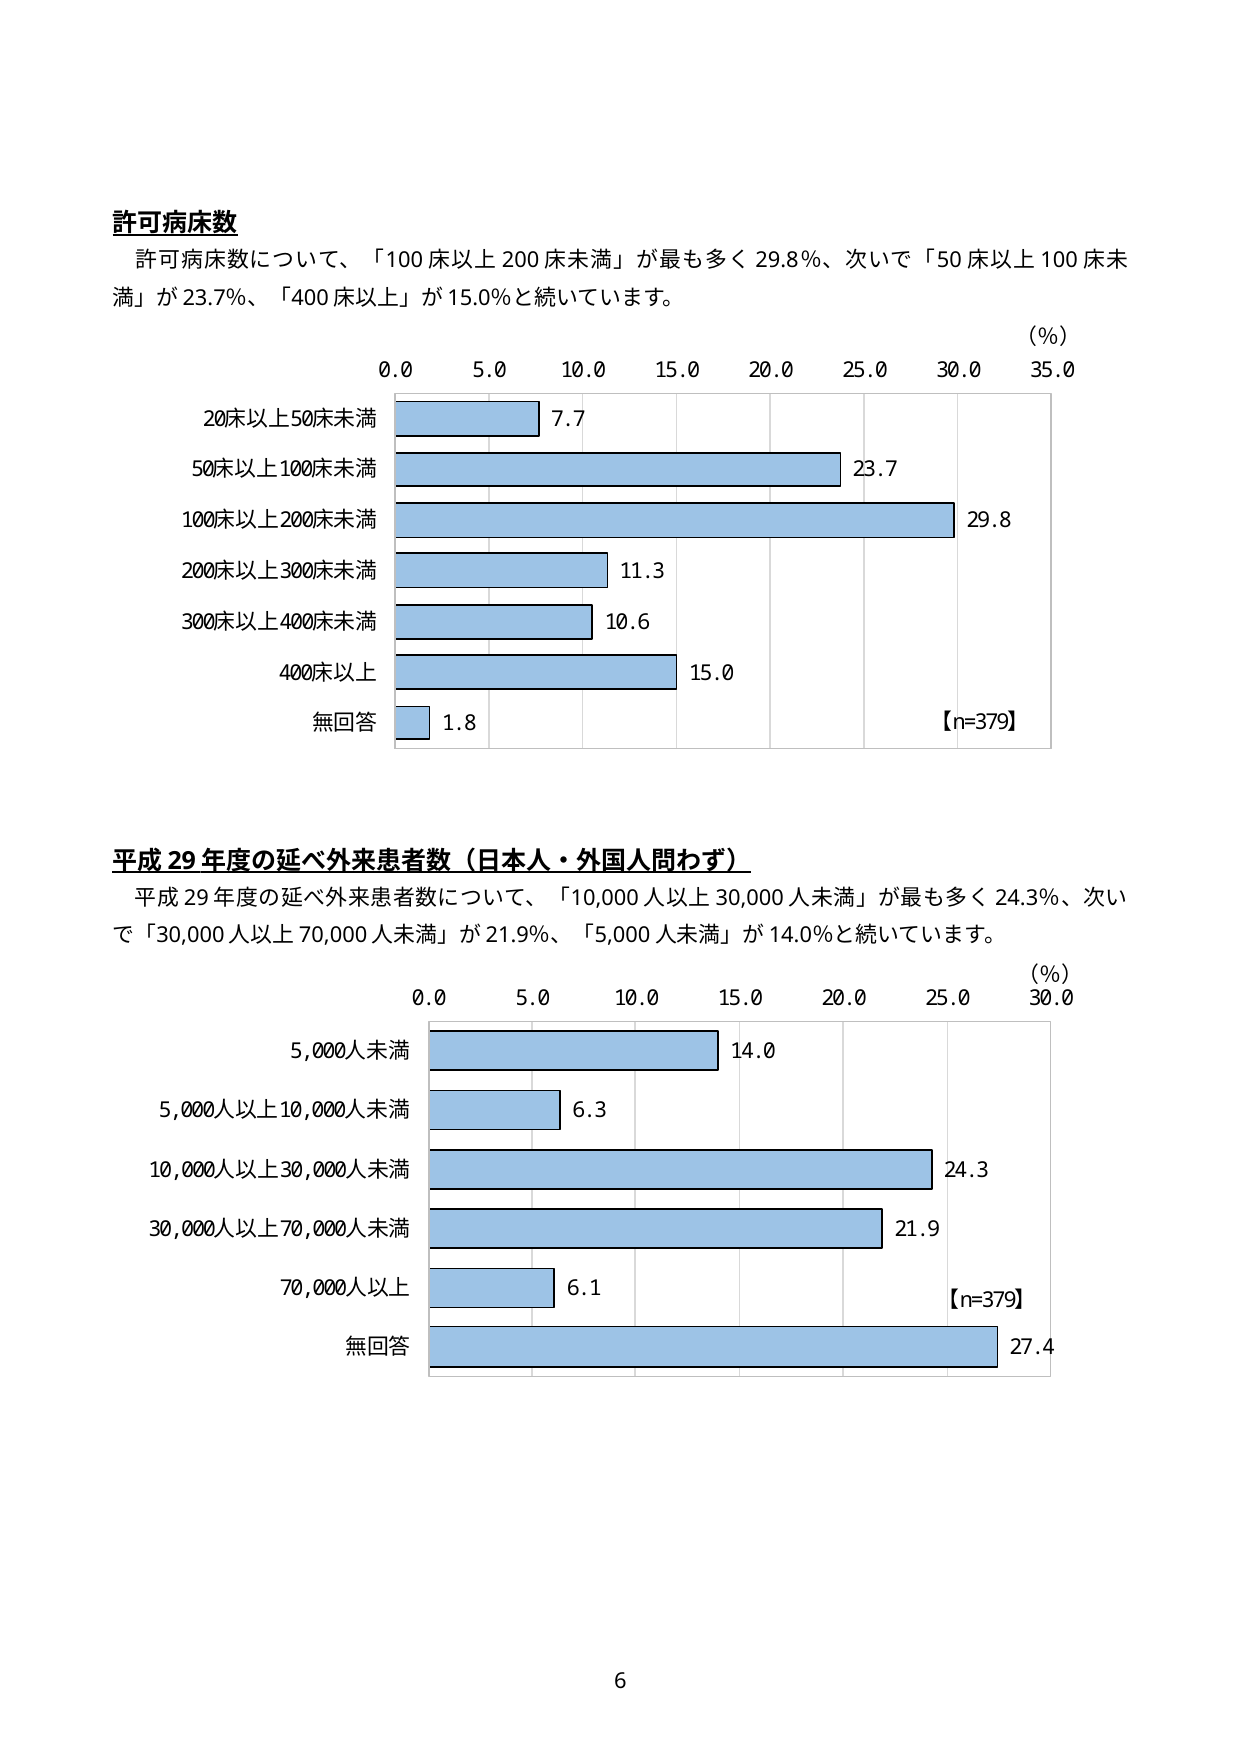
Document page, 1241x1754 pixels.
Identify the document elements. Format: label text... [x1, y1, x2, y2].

text 平成29年度の延べ外来患者数（日本人・外国人問わず） [112, 839, 1128, 877]
text 許可病床数について、「100床以上200床未満」が最も多く29.8％、次いで「50床以上100床未満」が23.7％、「400床以上」が15.0％と続いています。 [112, 239, 1128, 314]
text 許可病床数 [112, 202, 1128, 239]
text 平成29年度の延べ外来患者数について、「10,000人以上30,000人未満」が最も多く24.3％、次いで「30,000人以上70,000人未満」が21.9％、「5,000人未満」が14.0％と続いています。 [112, 877, 1128, 952]
